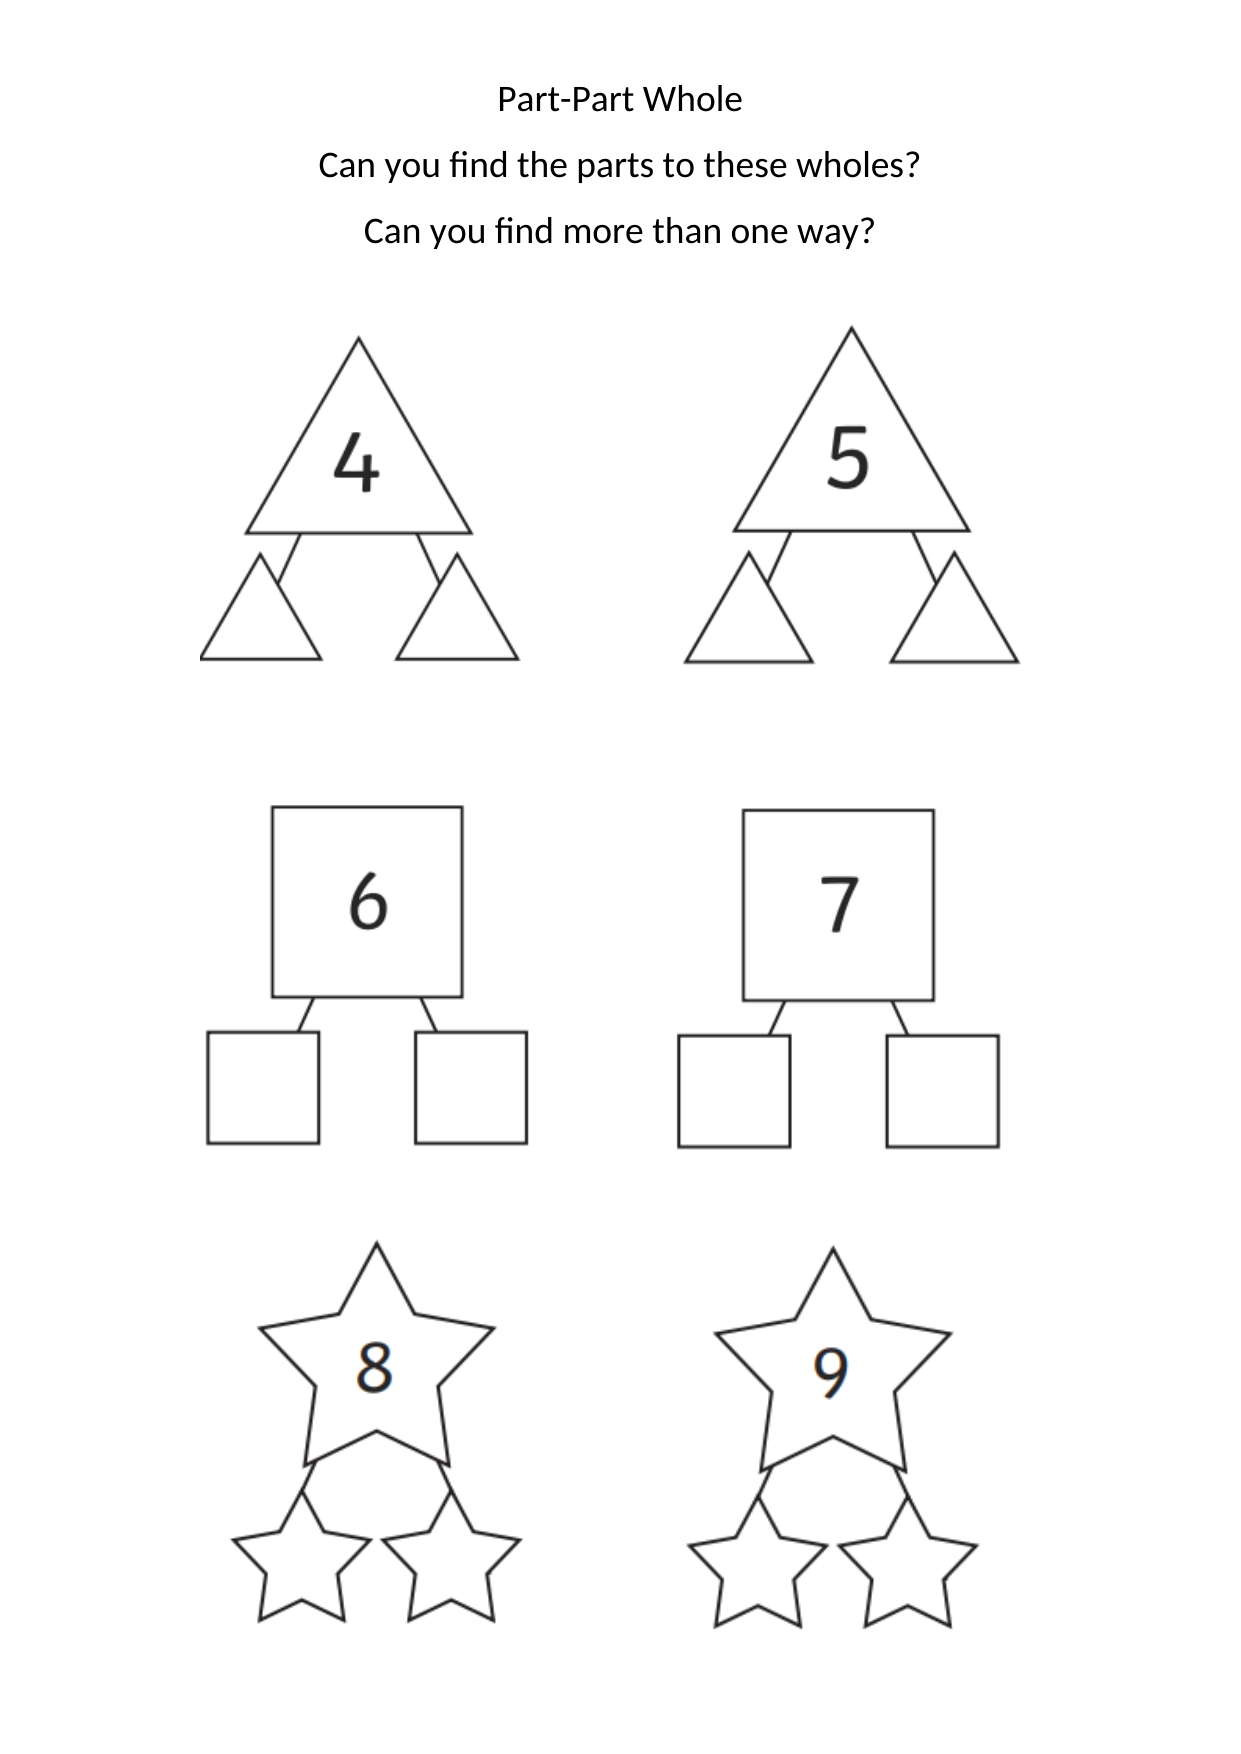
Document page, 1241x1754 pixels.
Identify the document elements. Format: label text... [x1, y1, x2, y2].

picture [668, 776, 1010, 1157]
picture [175, 780, 552, 1157]
picture [206, 1228, 541, 1647]
picture [662, 300, 1035, 687]
text Can you find more than one way? [75, 207, 1165, 253]
picture [678, 1219, 991, 1651]
picture [200, 312, 525, 687]
text Can you find the parts to these wholes? [75, 141, 1165, 187]
text Part-Part Whole [75, 75, 1165, 121]
